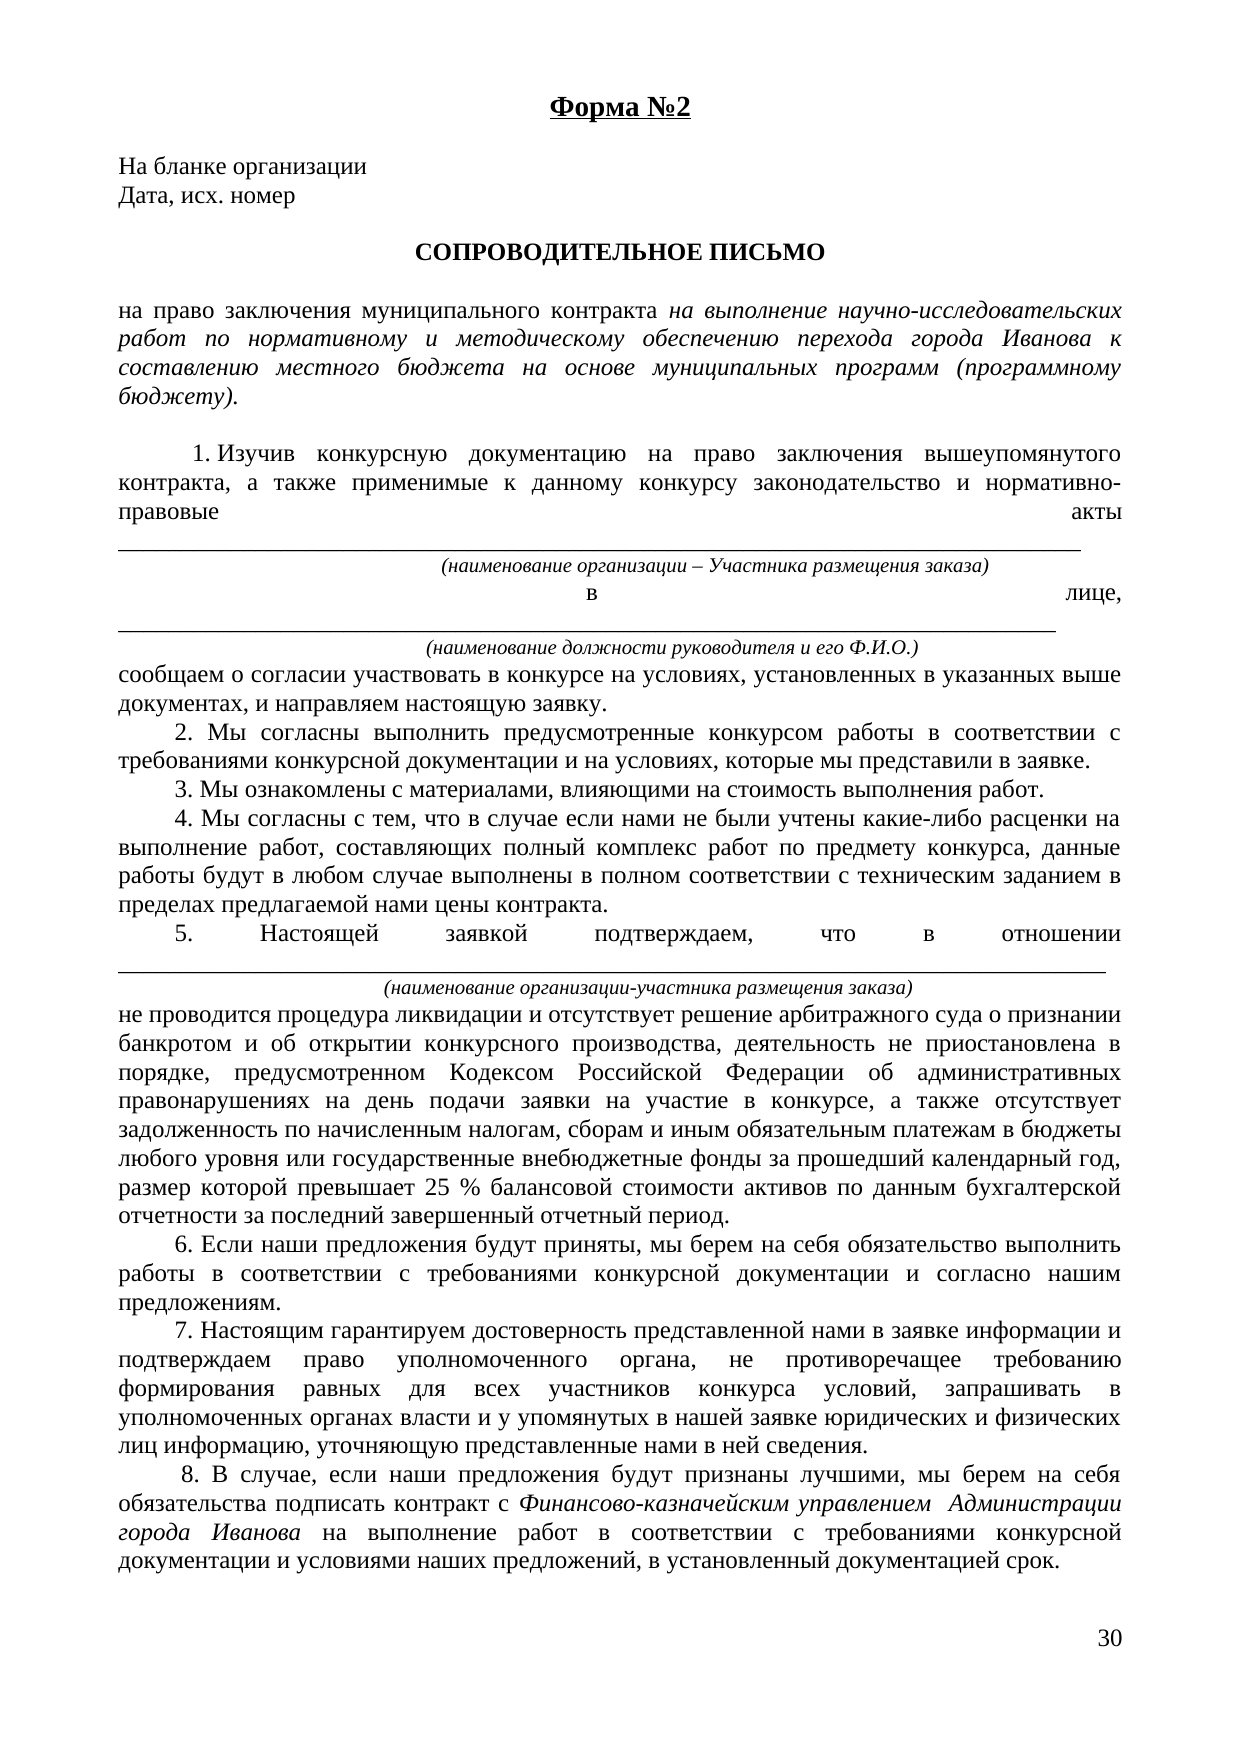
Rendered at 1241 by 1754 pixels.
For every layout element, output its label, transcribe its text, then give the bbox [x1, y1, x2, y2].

text в лице, ___________________________________________________________________________ [118, 577, 1122, 635]
text (наименование организации-участника размещения заказа) [118, 975, 1122, 999]
text На бланке организации [118, 151, 1122, 180]
text 6. Если наши предложения будут приняты, мы берем на себя обязательство выполнить работы в соответствии с требованиями конкурсной документации и согласно нашим предложениям. [118, 1229, 1122, 1316]
text 2. Мы согласны выполнить предусмотренные конкурсом работы в соответствии с требованиями конкурсной документации и на условиях, которые мы представили в заявке. [118, 717, 1122, 774]
text Форма №2 [118, 89, 1122, 122]
text СОПРОВОДИТЕЛЬНОЕ ПИСЬМО [118, 237, 1122, 266]
text Дата, исх. номер [118, 180, 1122, 208]
text 8. В случае, если наши предложения будут признаны лучшими, мы берем на себя обязательства подписать контракт с Финансово-казначейским управлением Администрации города Иванова на выполнение работ в соответствии с требованиями конкурсной документации и условиями наших предложений, в установленный документацией срок. [118, 1459, 1122, 1574]
text на право заключения муниципального контракта на выполнение научно-исследовательских работ по нормативному и методическому обеспечению перехода города Иванова к составлению местного бюджета на основе муниципальных программ (программному бюджету). [118, 295, 1122, 410]
text 3. Мы ознакомлены с материалами, влияющими на стоимость выполнения работ. [118, 774, 1122, 803]
text (наименование организации – участника размещения заказа) [118, 553, 1131, 577]
text 4. Мы согласны с тем, что в случае если нами не были учтены какие-либо расценки на выполнение работ, составляющих полный комплекс работ по предмету конкурса, данные работы будут в любом случае выполнены в полном соответствии с техническим заданием в пределах предлагаемой нами цены контракта. [118, 803, 1122, 918]
text не проводится процедура ликвидации и отсутствует решение арбитражного суда о признании банкротом и об открытии конкурсного производства, деятельность не приостановлена в порядке, предусмотренном Кодексом Российской Федерации об административных правонарушениях на день подачи заявки на участие в конкурсе, а также отсутствует задолженность по начисленным налогам, сборам и иным обязательным платежам в бюджеты любого уровня или государственные внебюджетные фонды за прошедший календарный год, размер которой превышает 25 % балансовой стоимости активов по данным бухгалтерской отчетности за последний завершенный отчетный период. [118, 999, 1122, 1229]
text 5. Настоящей заявкой подтверждаем, что в отношении _______________________________________________________________________________ [118, 918, 1122, 975]
text 1. Изучив конкурсную документацию на право заключения вышеупомянутого контракта, а также применимые к данному конкурсу законодательство и нормативно-правовые акты _____________________________________________________________________________ [118, 438, 1122, 553]
text (наименование должности руководителя и его Ф.И.О.) [118, 635, 1122, 659]
text 7. Настоящим гарантируем достоверность представленной нами в заявке информации и подтверждаем право уполномоченного органа, не противоречащее требованию формирования равных для всех участников конкурса условий, запрашивать в уполномоченных органах власти и у упомянутых в нашей заявке юридических и физических лиц информацию, уточняющую представленные нами в ней сведения. [118, 1316, 1122, 1459]
text сообщаем о согласии участвовать в конкурсе на условиях, установленных в указанных выше документах, и направляем настоящую заявку. [118, 659, 1122, 717]
